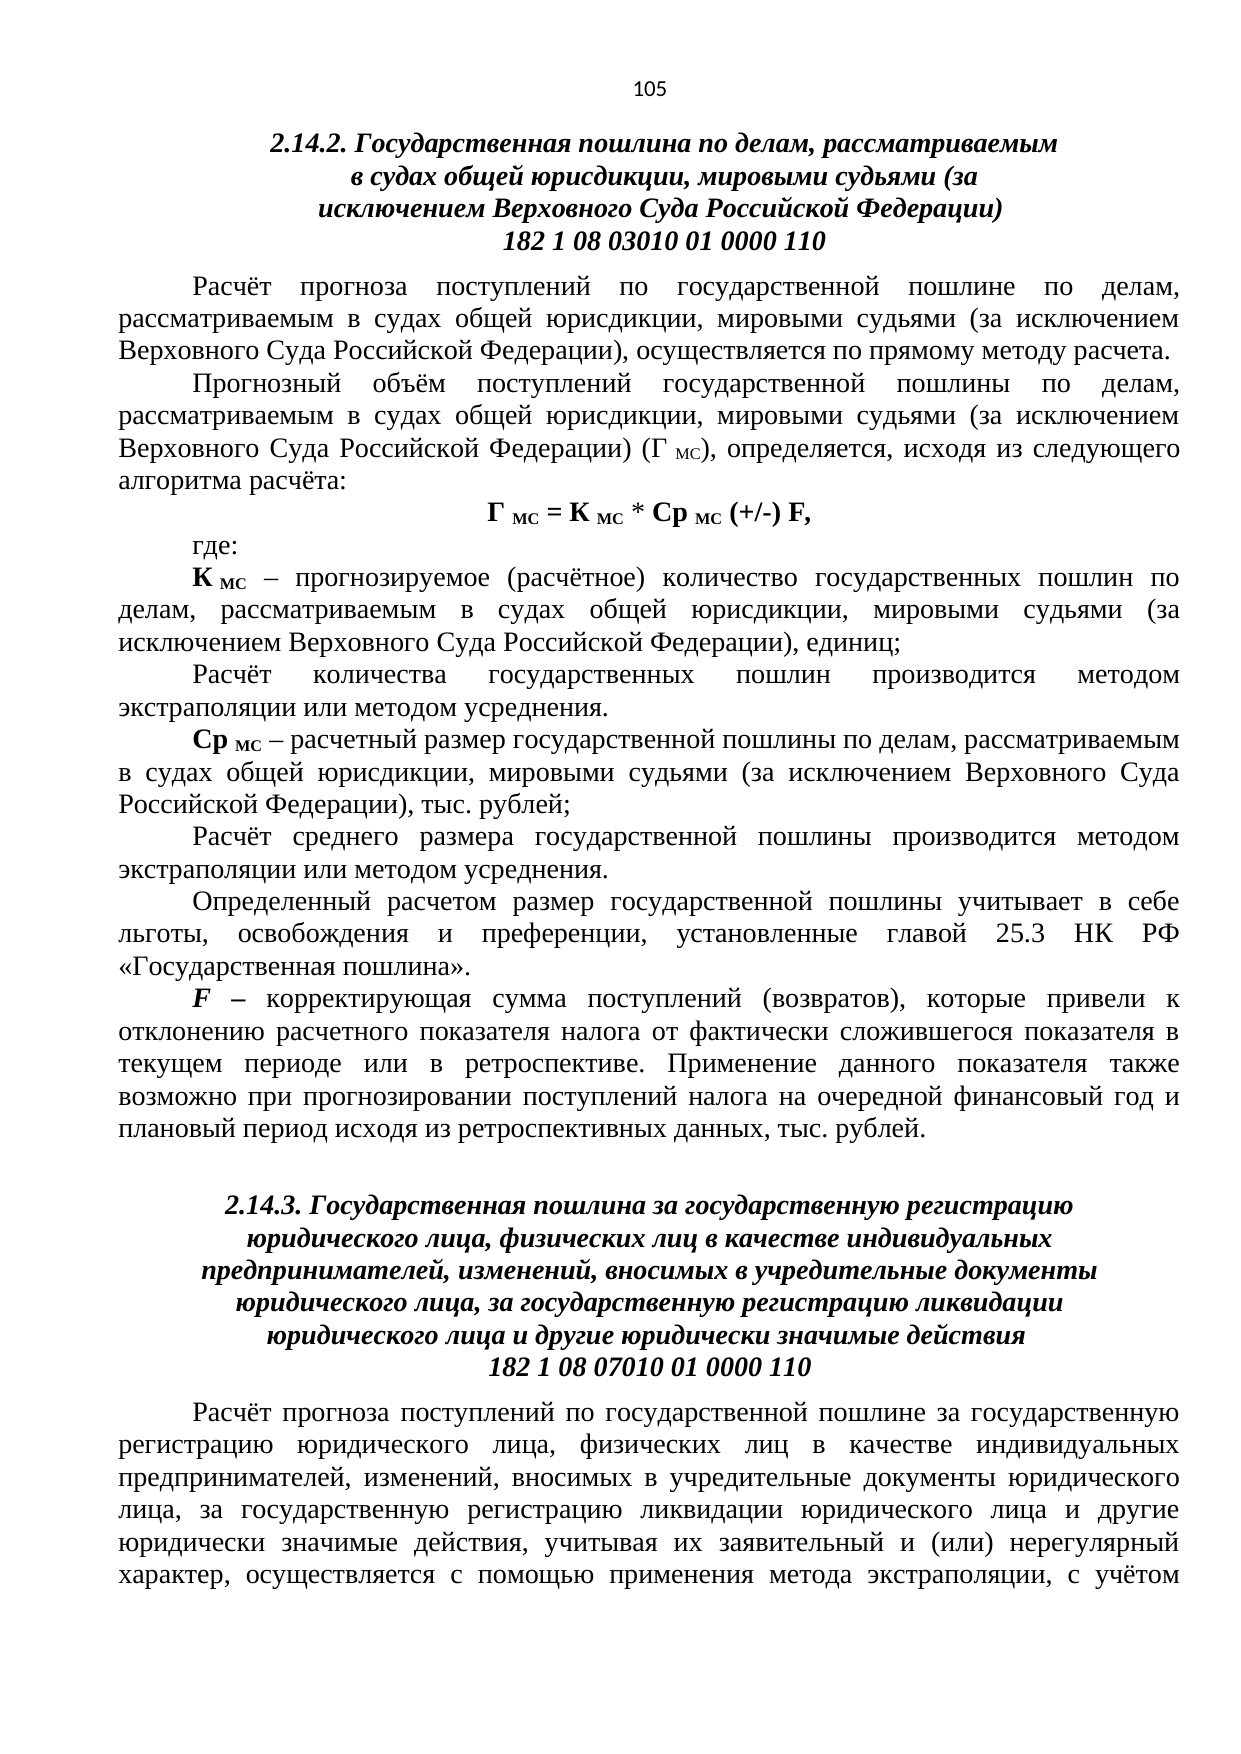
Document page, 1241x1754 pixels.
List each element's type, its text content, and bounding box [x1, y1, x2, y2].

subtitle 2.14.2. Государственная пошлина по делам, рассматриваемым в судах общей юрисдикции, мировыми судьями (за исключением Верховного Суда Российской Федерации) 182 1 08 03010 01 0000 110 [266, 127, 1063, 256]
text где: [118, 528, 1181, 560]
subtitle 2.14.3. Государственная пошлина за государственную регистрацию юридического лица, физических лиц в качестве индивидуальных предпринимателей, изменений, вносимых в учредительные документы юридического лица, за государственную регистрацию ликвидации юридического лица и другие юридически значимые действия 182 1 08 07010 01 0000 110 [192, 1188, 1107, 1383]
text Расчёт прогноза поступлений по государственной пошлине по делам, рассматриваемым в судах общей юрисдикции, мировыми судьями (за исключением Верховного Суда Российской Федерации), осуществляется по прямому методу расчета. [118, 269, 1181, 366]
text К МС – прогнозируемое (расчётное) количество государственных пошлин по делам, рассматриваемым в судах общей юрисдикции, мировыми судьями (за исключением Верховного Суда Российской Федерации), единиц; [118, 560, 1181, 657]
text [118, 1395, 1181, 1589]
text Определенный расчетом размер государственной пошлины учитывает в себе льготы, освобождения и преференции, установленные главой 25.3 НК РФ «Государственная пошлина». [118, 884, 1181, 981]
text Ср МС – расчетный размер государственной пошлины по делам, рассматриваемым в судах общей юрисдикции, мировыми судьями (за исключением Верховного Суда Российской Федерации), тыс. рублей; [118, 722, 1181, 819]
text Расчёт среднего размера государственной пошлины производится методом экстраполяции или методом усреднения. [118, 819, 1181, 884]
text Прогнозный объём поступлений государственной пошлины по делам, рассматриваемым в судах общей юрисдикции, мировыми судьями (за исключением Верховного Суда Российской Федерации) (Г МС), определяется, исходя из следующего алгоритма расчёта: [118, 366, 1181, 495]
text F – корректирующая сумма поступлений (возвратов), которые привели к отклонению расчетного показателя налога от фактически сложившегося показателя в текущем периоде или в ретроспективе. Применение данного показателя также возможно при прогнозировании поступлений налога на очередной финансовый год и плановый период исходя из ретроспективных данных, тыс. рублей. [118, 981, 1181, 1143]
text Г МС = К МС * Ср МС (+/-) F, [118, 495, 1181, 528]
text Расчёт количества государственных пошлин производится методом экстраполяции или методом усреднения. [118, 657, 1181, 722]
